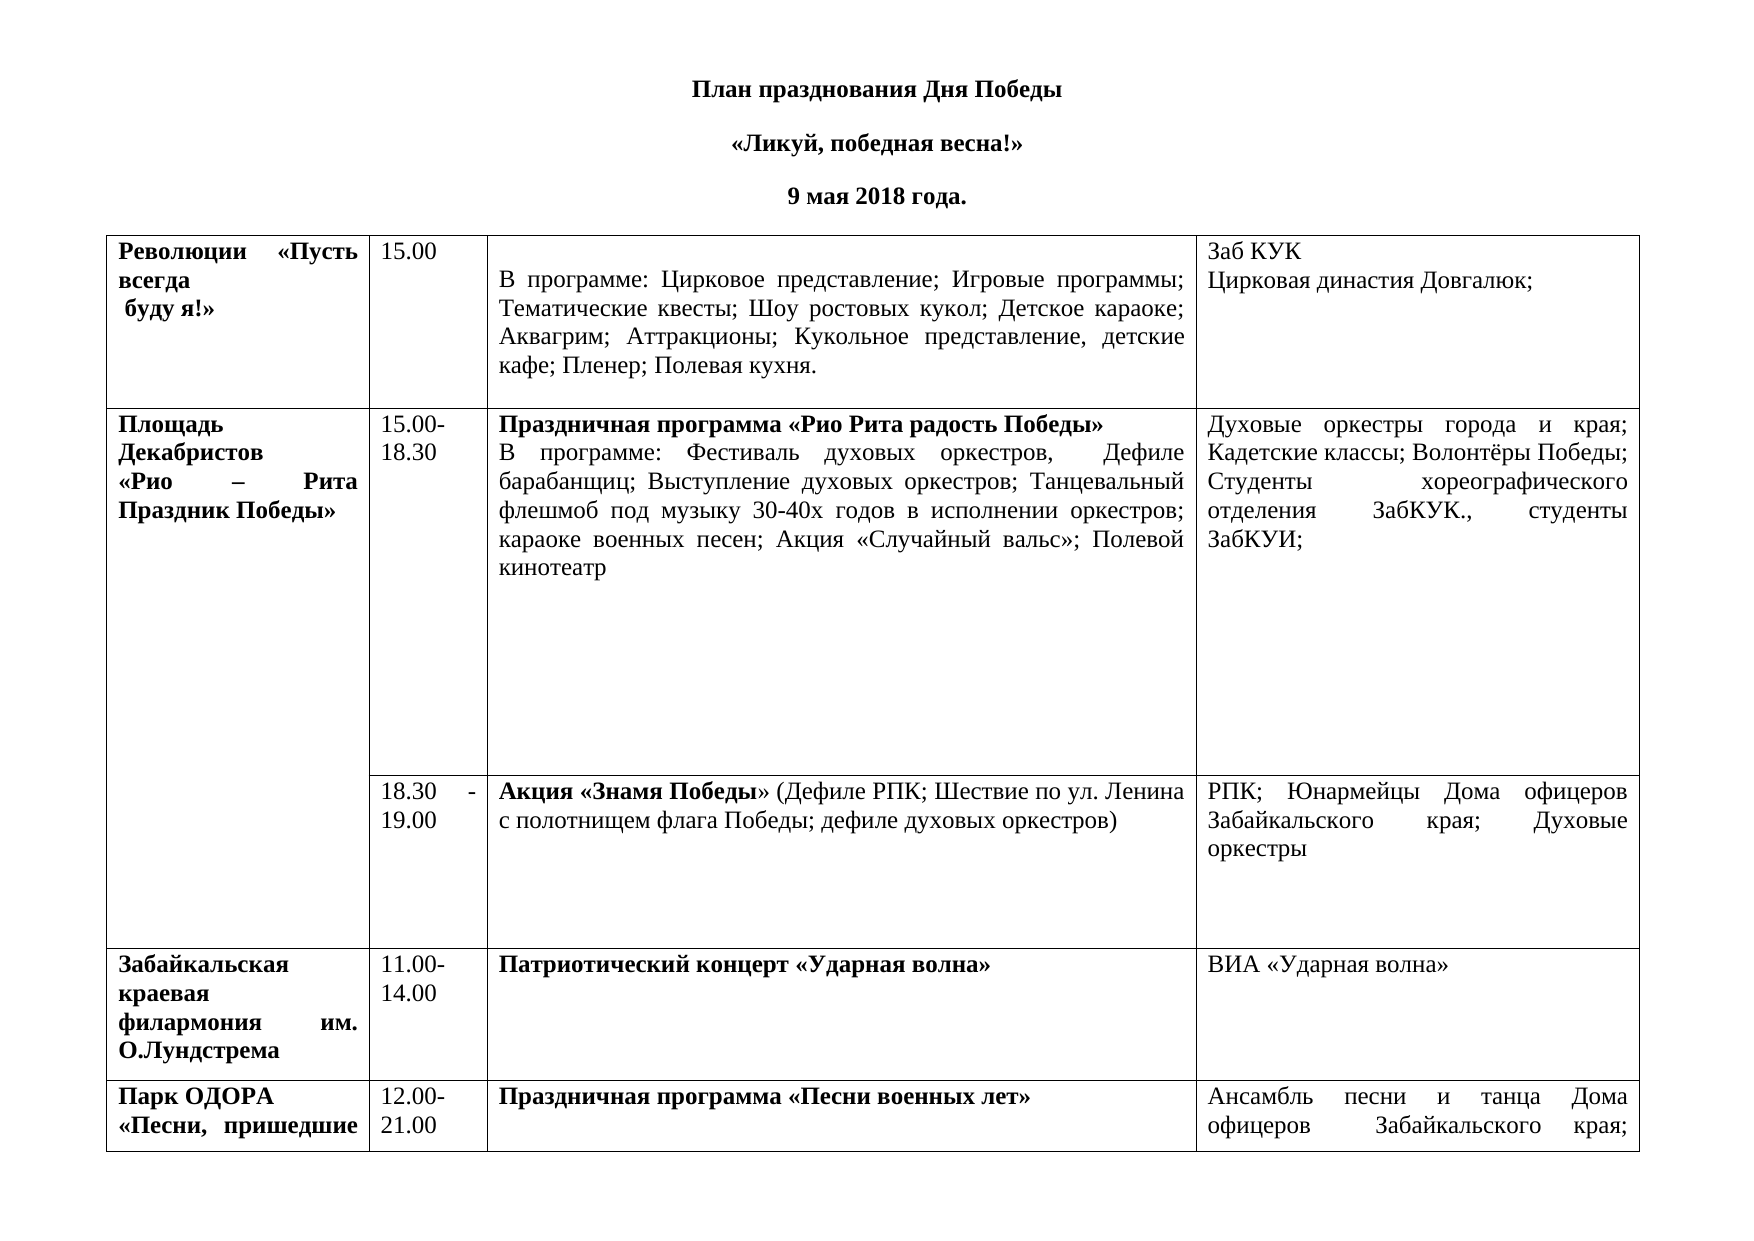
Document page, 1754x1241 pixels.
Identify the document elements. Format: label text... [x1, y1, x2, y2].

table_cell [107, 236, 369, 408]
table_cell Патриотический концерт «Ударная волна» [488, 949, 1196, 1080]
table_cell Праздничная программа «Рио Рита радость Победы» В программе: Фестиваль духовых оркестров, Дефиле барабанщиц; Выступление духовых оркестров; Танцевальный флешмоб под музыку 30-40х годов в исполнении оркестров; караоке военных песен; Акция «Случайный вальс»; Полевой кинотеатр [488, 409, 1196, 775]
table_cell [488, 236, 1196, 408]
table_cell 15.00-18.30 [370, 409, 487, 775]
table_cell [107, 1081, 369, 1151]
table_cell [1197, 236, 1639, 408]
table_cell Акция «Знамя Победы» (Дефиле РПК; Шествие по ул. Ленина с полотнищем флага Победы; дефиле духовых оркестров) [488, 776, 1196, 948]
table_cell 18.30 -19.00 [370, 776, 487, 948]
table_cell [1197, 1081, 1639, 1151]
table_cell Забайкальская краевая филармония им. О.Лундстрема [107, 949, 369, 1080]
table_cell 11.00-14.00 [370, 949, 487, 1080]
table_cell РПК; Юнармейцы Дома офицеров Забайкальского края; Духовые оркестры [1197, 776, 1639, 948]
table_cell ВИА «Ударная волна» [1197, 949, 1639, 1080]
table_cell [488, 1081, 1196, 1151]
table_cell 11.00-15.00 [370, 236, 487, 408]
table_cell 12.00-21.00 [370, 1081, 487, 1151]
table_cell Площадь Декабристов «Рио – Рита Праздник Победы» [107, 409, 369, 948]
table_cell Духовые оркестры города и края; Кадетские классы; Волонтёры Победы; Студенты хореографического отделения ЗабКУК., студенты ЗабКУИ; [1197, 409, 1639, 775]
